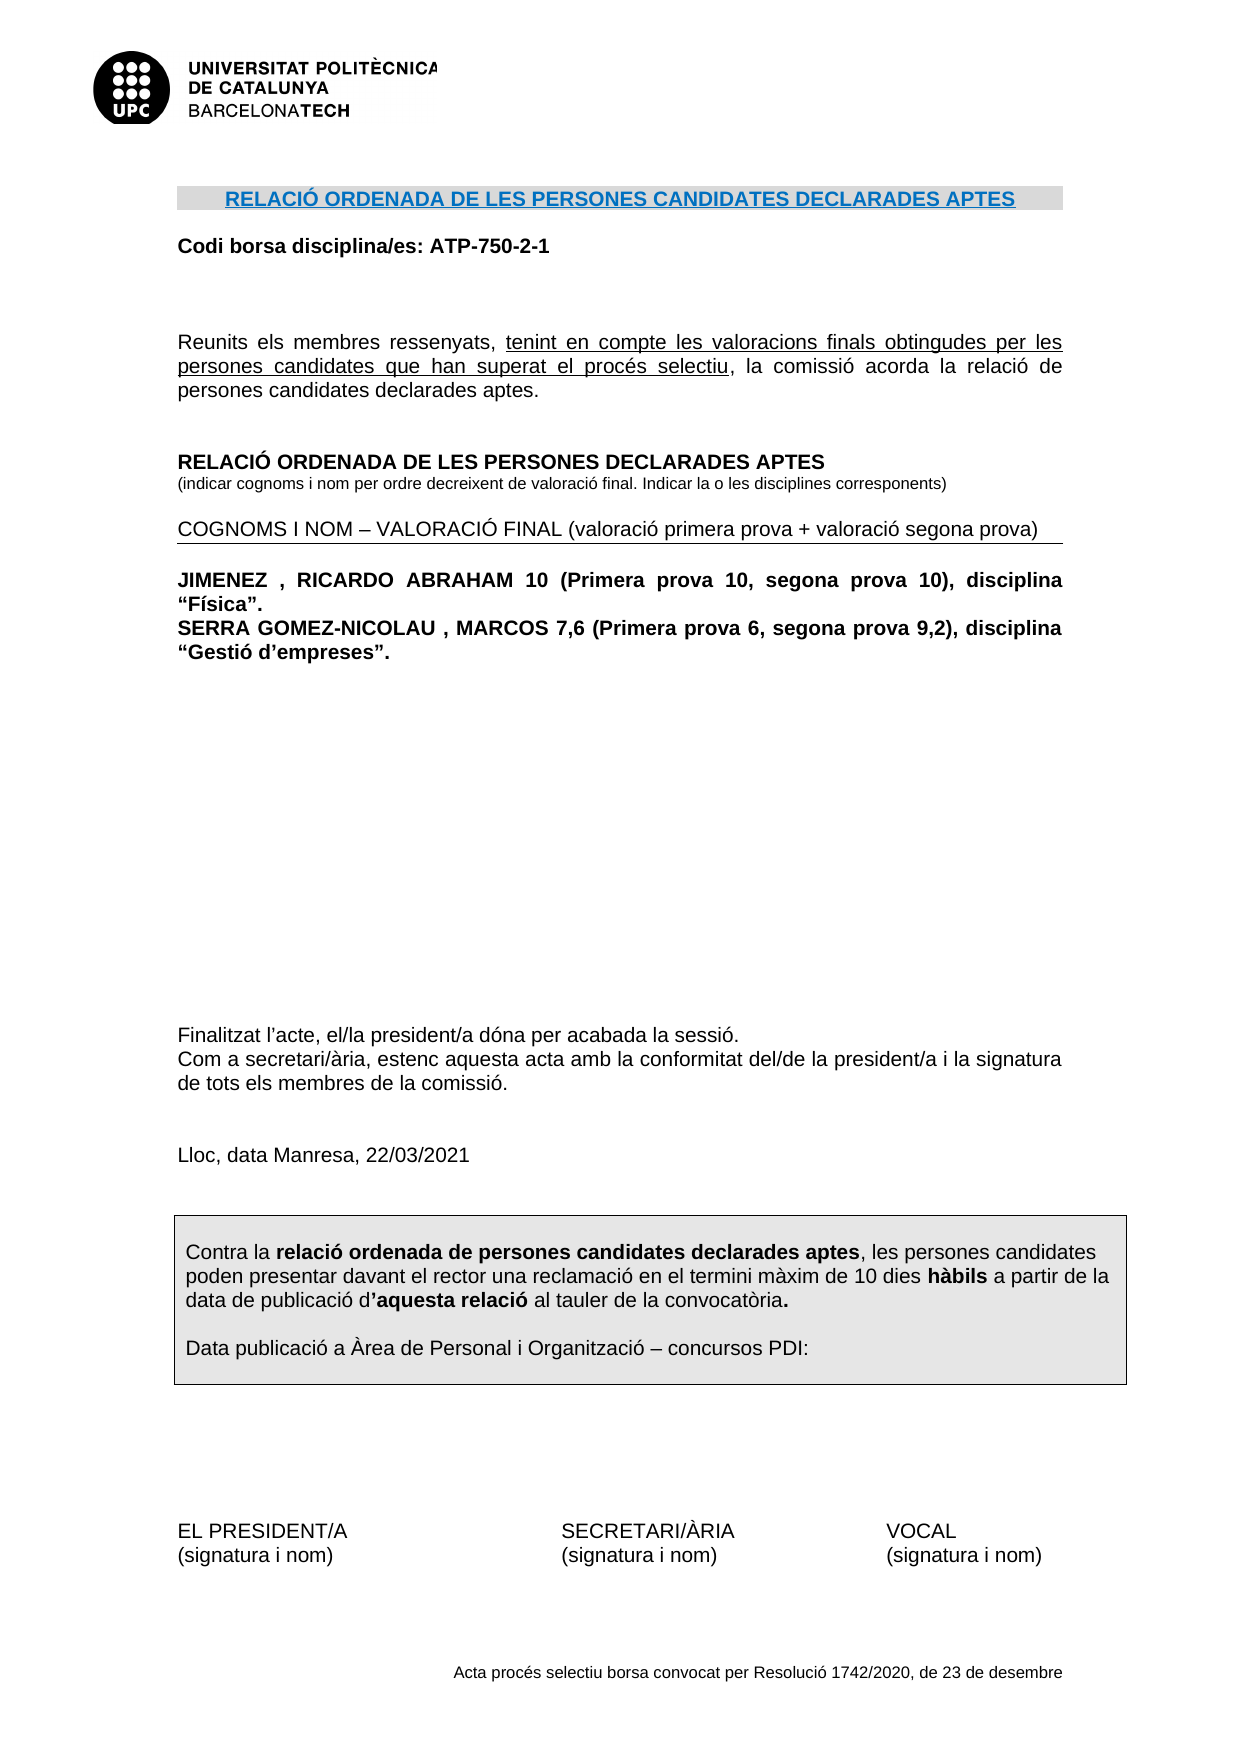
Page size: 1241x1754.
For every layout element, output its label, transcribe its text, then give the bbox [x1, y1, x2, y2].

title RELACIÓ ORDENADA DE LES PERSONES CANDIDATES DECLARADES APTES [177, 186, 1063, 210]
text JIMENEZ , RICARDO ABRAHAM 10 (Primera prova 10, segona prova 10), disciplina “Física”. [177, 568, 1063, 616]
text Codi borsa disciplina/es: ATP-750-2-1 [177, 234, 1063, 258]
table_header Contra la relació ordenada de persones candidates declarades aptes, les persones candidates poden presentar davant el rector una reclamació en el termini màxim de 10 dies hàbils a partir de la data de publicació d’aquesta relació al tauler de la convocatòria. Data publicació a Àrea de Personal i Organització – concursos PDI: [175, 1216, 1126, 1384]
text RELACIÓ ORDENADA DE LES PERSONES DECLARADES APTES [177, 450, 1063, 474]
picture [93, 51, 437, 124]
title COGNOMS I NOM – VALORACIÓ FINAL (valoració primera prova + valoració segona prova) [177, 517, 1063, 543]
text SERRA GOMEZ-NICOLAU , MARCOS 7,6 (Primera prova 6, segona prova 9,2), disciplina “Gestió d’empreses”. [177, 616, 1063, 664]
text Reunits els membres ressenyats, tenint en compte les valoracions finals obtingudes per les persones candidates que han superat el procés selectiu, la comissió acorda la relació de persones candidates declarades aptes. [177, 330, 1063, 402]
text Com a secretari/ària, estenc aquesta acta amb la conformitat del/de la president/a i la signatura de tots els membres de la comissió. [177, 1047, 1063, 1095]
text Finalitzat l’acte, el/la president/a dóna per acabada la sessió. [177, 1023, 1063, 1047]
text Lloc, data Manresa, 22/03/2021 [177, 1143, 1063, 1167]
text (indicar cognoms i nom per ordre decreixent de valoració final. Indicar la o les disciplines corresponents) [177, 474, 1063, 493]
